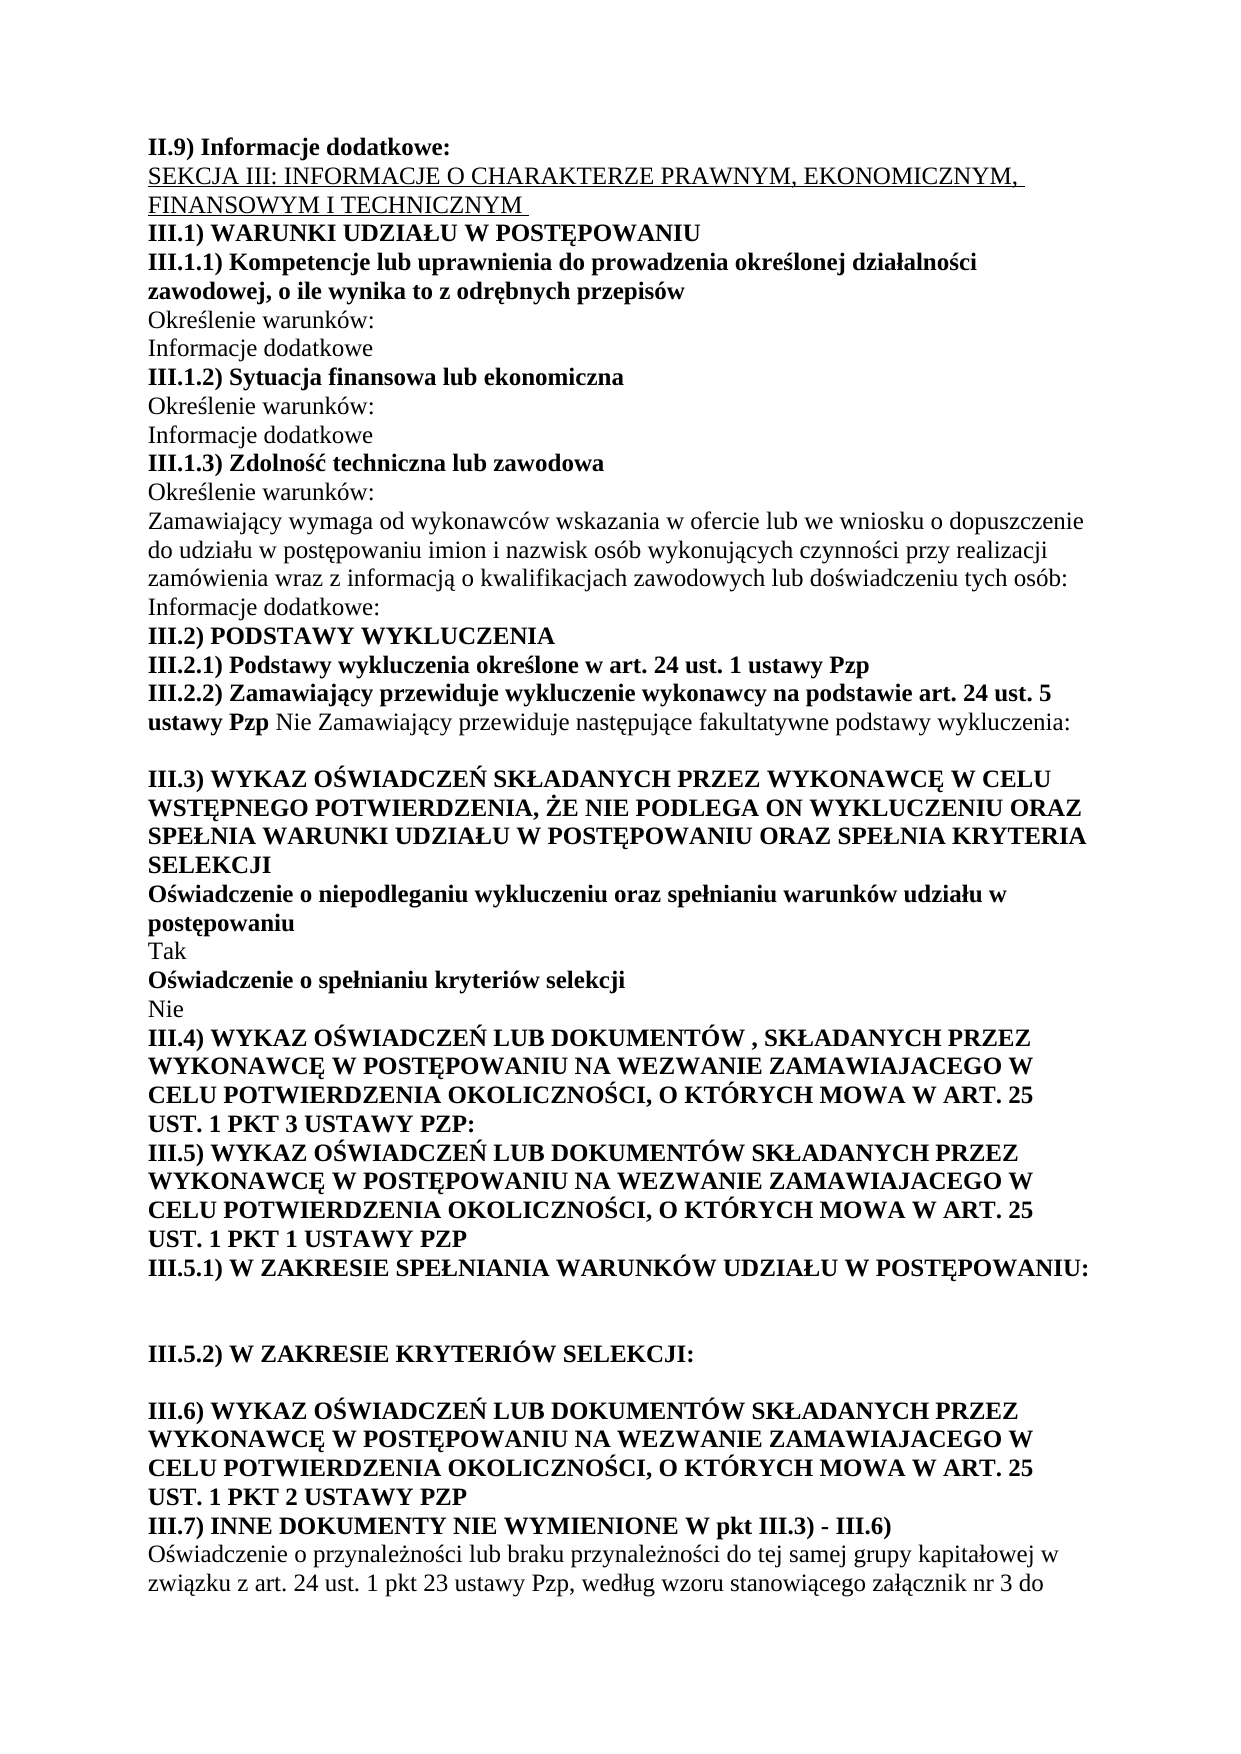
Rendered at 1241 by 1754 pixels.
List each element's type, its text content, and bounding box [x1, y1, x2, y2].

text III.1.1) Kompetencje lub uprawnienia do prowadzenia określonej działalności zawodowej, o ile wynika to z odrębnych przepisów Określenie warunków: Informacje dodatkowe III.1.2) Sytuacja finansowa lub ekonomiczna Określenie warunków: Informacje dodatkowe III.1.3) Zdolność techniczna lub zawodowa Określenie warunków: Zamawiający wymaga od wykonawców wskazania w ofercie lub we wniosku o dopuszczenie do udziału w postępowaniu imion i nazwisk osób wykonujących czynności przy realizacji zamówienia wraz z informacją o kwalifikacjach zawodowych lub doświadczeniu tych osób: Informacje dodatkowe: [148, 247, 1093, 621]
text III.6) WYKAZ OŚWIADCZEŃ LUB DOKUMENTÓW SKŁADANYCH PRZEZ WYKONAWCĘ W POSTĘPOWANIU NA WEZWANIE ZAMAWIAJACEGO W CELU POTWIERDZENIA OKOLICZNOŚCI, O KTÓRYCH MOWA W ART. 25 UST. 1 PKT 2 USTAWY PZP [148, 1396, 1093, 1511]
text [148, 1539, 1093, 1597]
text III.4) WYKAZ OŚWIADCZEŃ LUB DOKUMENTÓW , SKŁADANYCH PRZEZ WYKONAWCĘ W POSTĘPOWANIU NA WEZWANIE ZAMAWIAJACEGO W CELU POTWIERDZENIA OKOLICZNOŚCI, O KTÓRYCH MOWA W ART. 25 UST. 1 PKT 3 USTAWY PZP: [148, 1023, 1093, 1138]
text III.7) INNE DOKUMENTY NIE WYMIENIONE W pkt III.3) - III.6) [148, 1511, 1093, 1539]
text III.5.1) W ZAKRESIE SPEŁNIANIA WARUNKÓW UDZIAŁU W POSTĘPOWANIU: III.5.2) W ZAKRESIE KRYTERIÓW SELEKCJI: [148, 1253, 1093, 1396]
text III.5) WYKAZ OŚWIADCZEŃ LUB DOKUMENTÓW SKŁADANYCH PRZEZ WYKONAWCĘ W POSTĘPOWANIU NA WEZWANIE ZAMAWIAJACEGO W CELU POTWIERDZENIA OKOLICZNOŚCI, O KTÓRYCH MOWA W ART. 25 UST. 1 PKT 1 USTAWY PZP [148, 1138, 1093, 1253]
text Oświadczenie o niepodleganiu wykluczeniu oraz spełnianiu warunków udziału w postępowaniu Tak Oświadczenie o spełnianiu kryteriów selekcji Nie [148, 879, 1093, 1023]
text III.1) WARUNKI UDZIAŁU W POSTĘPOWANIU [148, 218, 1093, 247]
text III.2) PODSTAWY WYKLUCZENIA [148, 621, 1093, 650]
text II.9) Informacje dodatkowe: [148, 103, 1093, 161]
text SEKCJA III: INFORMACJE O CHARAKTERZE PRAWNYM, EKONOMICZNYM, FINANSOWYM I TECHNICZNYM [148, 161, 1093, 218]
text III.3) WYKAZ OŚWIADCZEŃ SKŁADANYCH PRZEZ WYKONAWCĘ W CELU WSTĘPNEGO POTWIERDZENIA, ŻE NIE PODLEGA ON WYKLUCZENIU ORAZ SPEŁNIA WARUNKI UDZIAŁU W POSTĘPOWANIU ORAZ SPEŁNIA KRYTERIA SELEKCJI [148, 764, 1093, 879]
text III.2.1) Podstawy wykluczenia określone w art. 24 ust. 1 ustawy Pzp III.2.2) Zamawiający przewiduje wykluczenie wykonawcy na podstawie art. 24 ust. 5 ustawy Pzp Nie Zamawiający przewiduje następujące fakultatywne podstawy wykluczenia: [148, 650, 1093, 764]
